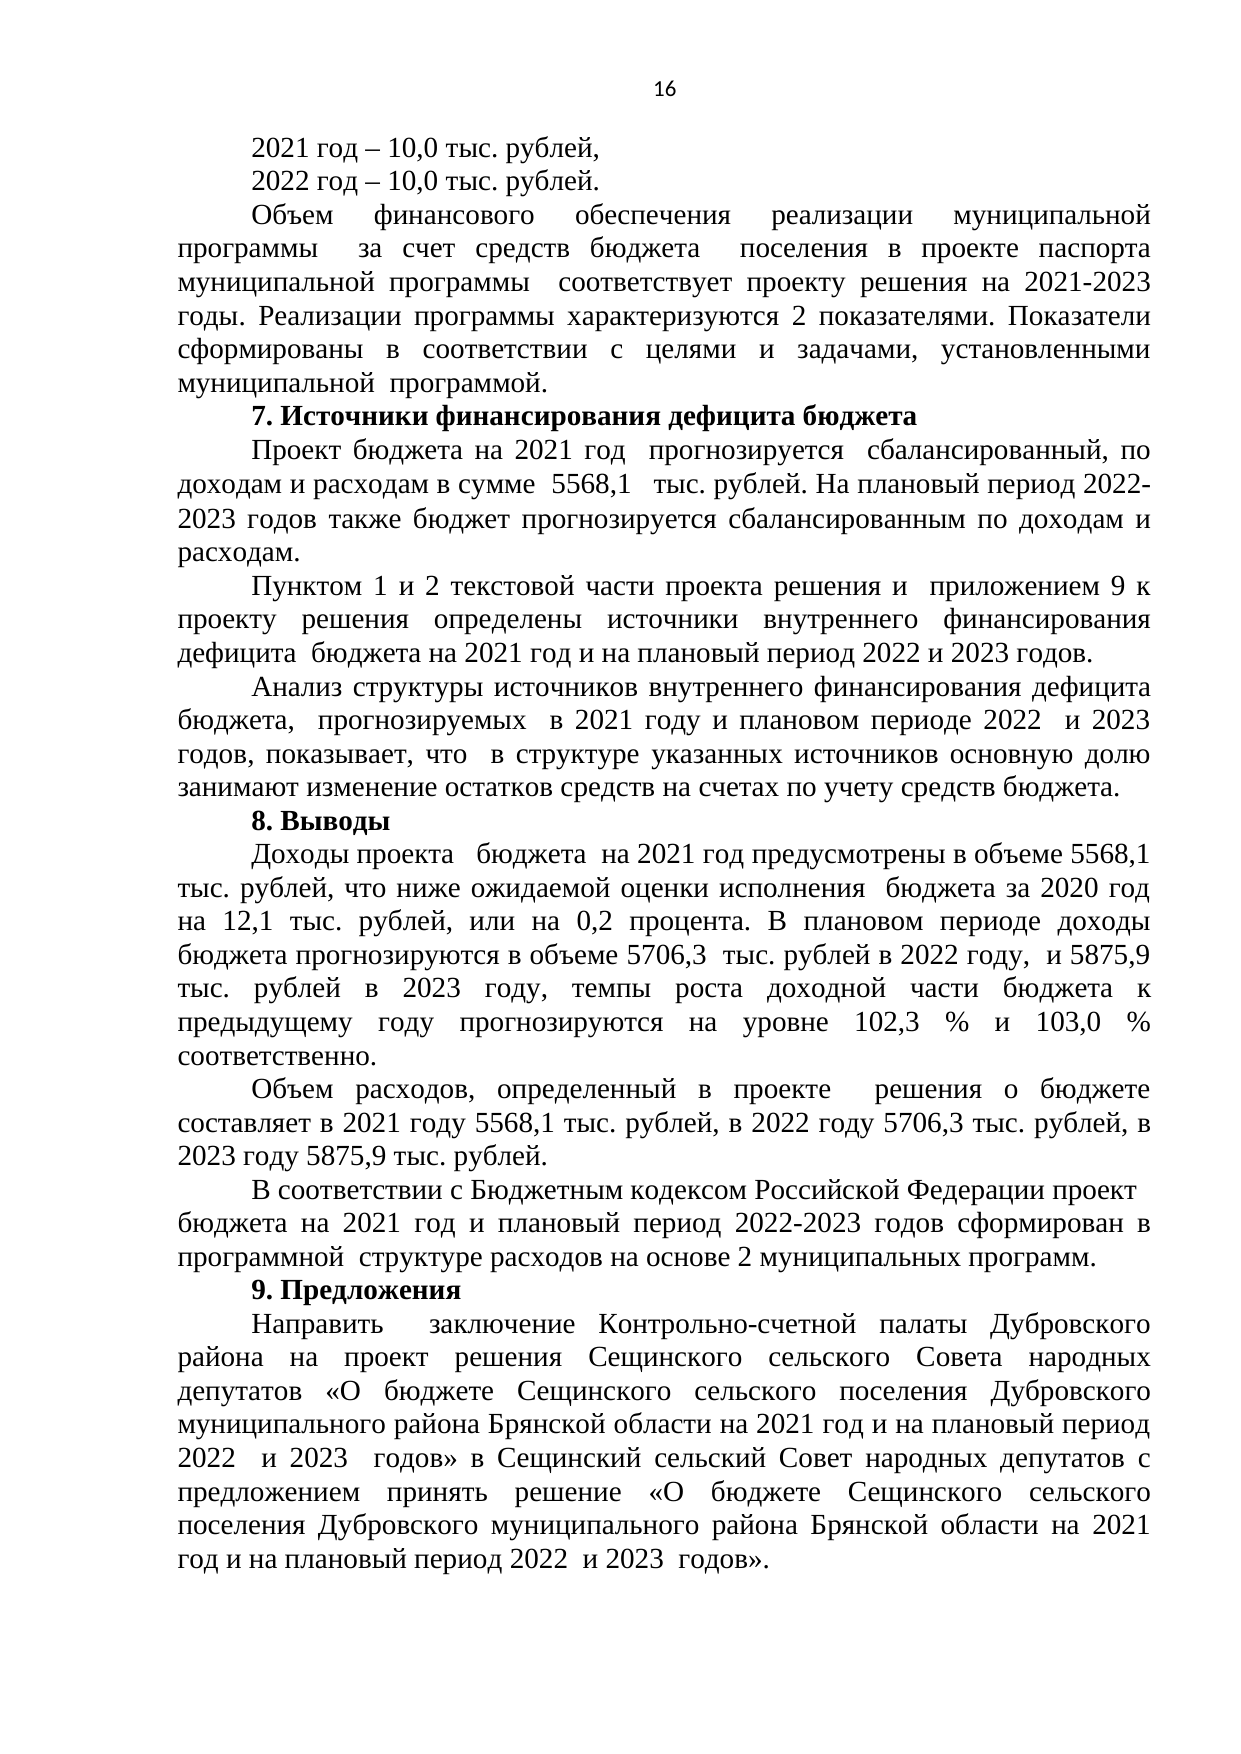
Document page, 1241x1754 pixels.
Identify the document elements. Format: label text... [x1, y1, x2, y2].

text 8. Выводы [177, 803, 1152, 836]
text 2022 год – 10,0 тыс. рублей. [177, 163, 1152, 197]
text 9. Предложения [177, 1272, 1152, 1306]
text Объем финансового обеспечения реализации муниципальной программы за счет средств бюджета поселения в проекте паспорта муниципальной программы соответствует проекту решения на 2021-2023 годы. Реализации программы характеризуются 2 показателями. Показатели сформированы в соответствии с целями и задачами, установленными муниципальной программой. [177, 197, 1152, 398]
text 7. Источники финансирования дефицита бюджета [177, 398, 1152, 432]
text бюджета на 2021 год и плановый период 2022-2023 годов сформирован в программной структуре расходов на основе 2 муниципальных программ. [177, 1205, 1152, 1272]
text Направить заключение Контрольно-счетной палаты Дубровского района на проект решения Сещинского сельского Совета народных депутатов «О бюджете Сещинского сельского поселения Дубровского муниципального района Брянской области на 2021 год и на плановый период 2022 и 2023 годов» в Сещинский сельский Совет народных депутатов с предложением принять решение «О бюджете Сещинского сельского поселения Дубровского муниципального района Брянской области на 2021 год и на плановый период 2022 и 2023 годов». [177, 1306, 1152, 1574]
text Пунктом 1 и 2 текстовой части проекта решения и приложением 9 к проекту решения определены источники внутреннего финансирования дефицита бюджета на 2021 год и на плановый период 2022 и 2023 годов. [177, 568, 1152, 669]
text 2021 год – 10,0 тыс. рублей, [177, 130, 1152, 163]
text Доходы проекта бюджета на 2021 год предусмотрены в объеме 5568,1 тыс. рублей, что ниже ожидаемой оценки исполнения бюджета за 2020 год на 12,1 тыс. рублей, или на 0,2 процента. В плановом периоде доходы бюджета прогнозируются в объеме 5706,3 тыс. рублей в 2022 году, и 5875,9 тыс. рублей в 2023 году, темпы роста доходной части бюджета к предыдущему году прогнозируются на уровне 102,3 % и 103,0 % соответственно. [177, 836, 1152, 1071]
text В соответствии с Бюджетным кодексом Российской Федерации проект [177, 1172, 1152, 1205]
text Объем расходов, определенный в проекте решения о бюджете составляет в 2021 году 5568,1 тыс. рублей, в 2022 году 5706,3 тыс. рублей, в 2023 году 5875,9 тыс. рублей. [177, 1071, 1152, 1172]
text Проект бюджета на 2021 год прогнозируется сбалансированный, по доходам и расходам в сумме 5568,1 тыс. рублей. На плановый период 2022-2023 годов также бюджет прогнозируется сбалансированным по доходам и расходам. [177, 432, 1152, 568]
text Анализ структуры источников внутреннего финансирования дефицита бюджета, прогнозируемых в 2021 году и плановом периоде 2022 и 2023 годов, показывает, что в структуре указанных источников основную долю занимают изменение остатков средств на счетах по учету средств бюджета. [177, 669, 1152, 803]
